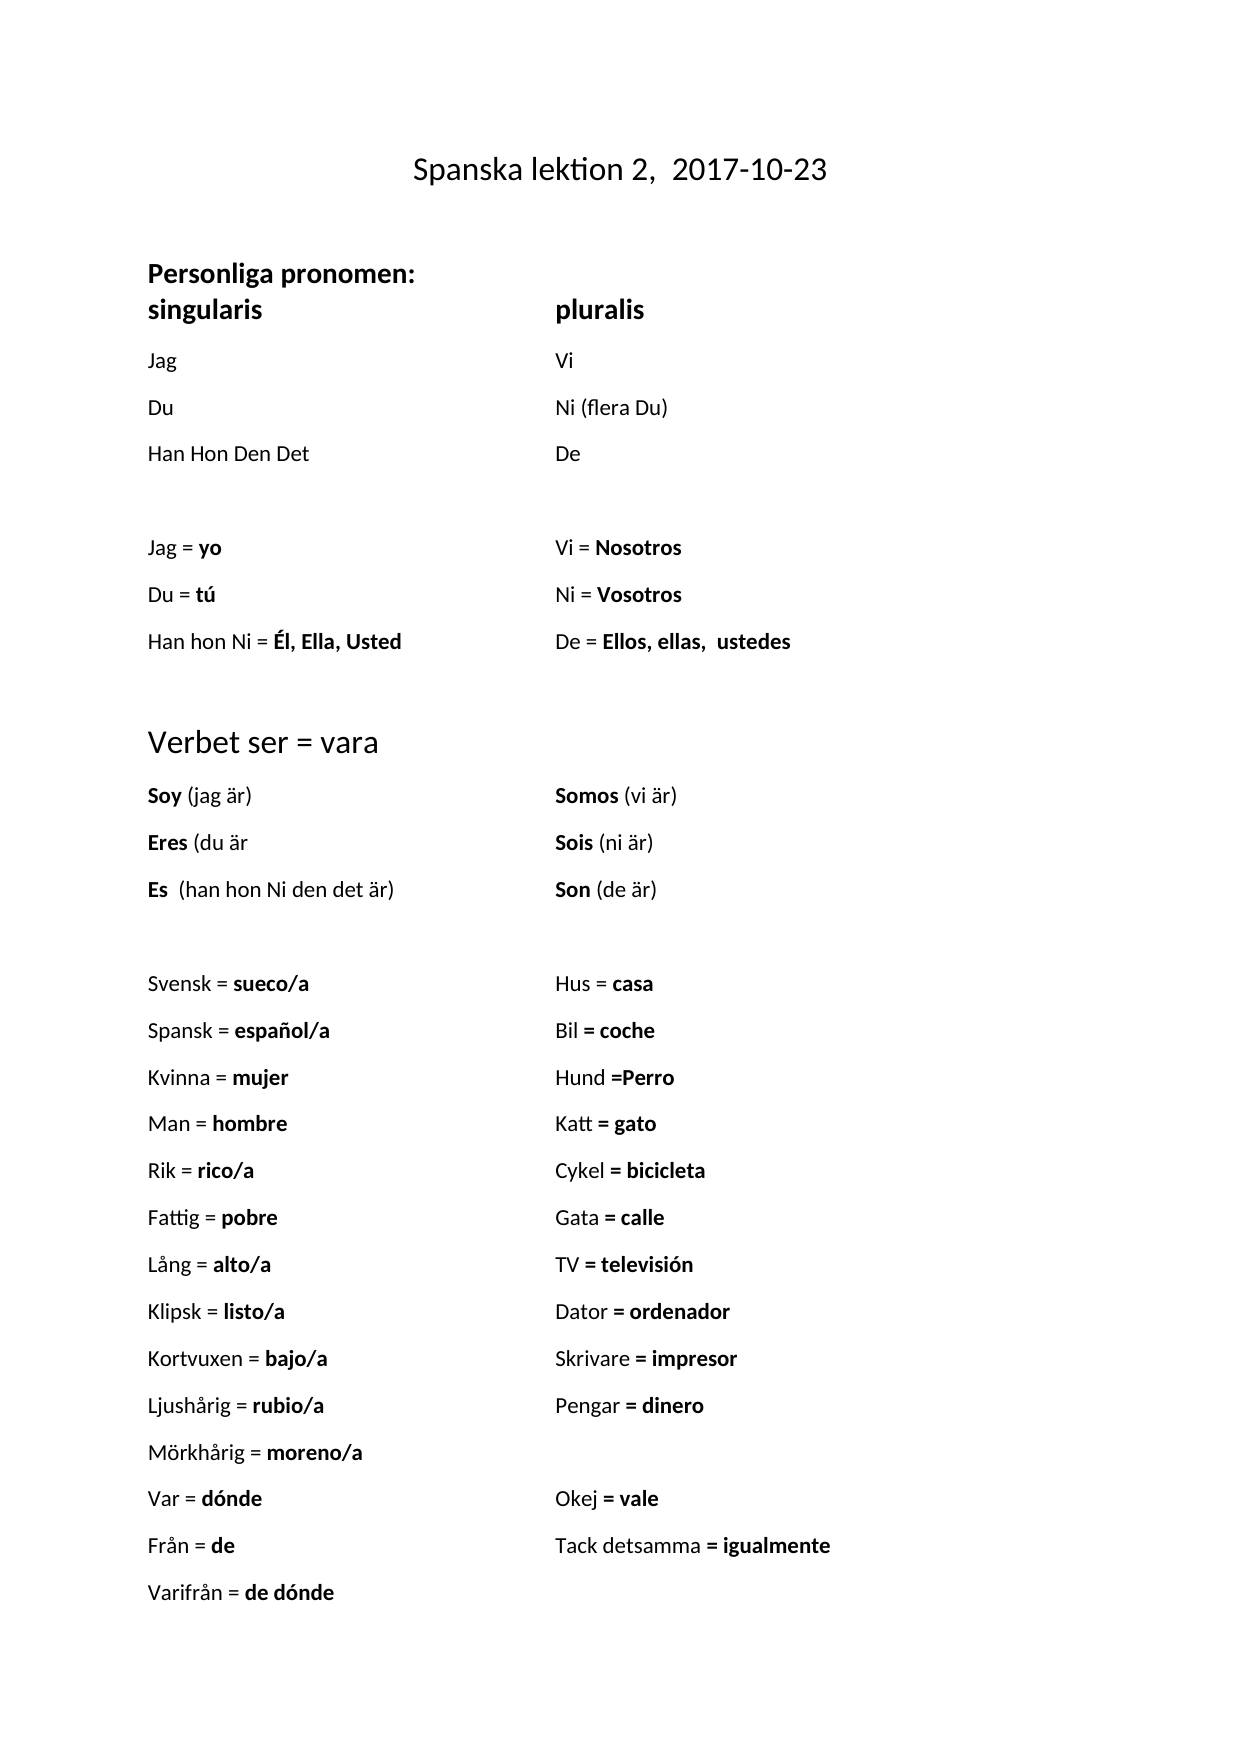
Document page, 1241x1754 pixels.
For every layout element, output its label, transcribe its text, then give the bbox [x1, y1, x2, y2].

text Personliga pronomen: [148, 255, 1093, 291]
text Han Hon Den Det De [148, 439, 1093, 468]
text Es (han hon Ni den det är) Son (de är) [148, 875, 1093, 903]
text Kvinna = mujer Hund =Perro [148, 1063, 1093, 1091]
text Man = hombre Katt = gato [148, 1109, 1093, 1138]
text Ljushårig = rubio/a Pengar = dinero [148, 1391, 1093, 1419]
text Jag = yo Vi = Nosotros [148, 533, 1093, 561]
text Lång = alto/a TV = televisión [148, 1250, 1093, 1278]
text Klipsk = listo/a Dator = ordenador [148, 1297, 1093, 1325]
text Mörkhårig = moreno/a [148, 1438, 1093, 1466]
text Var = dónde Okej = vale [148, 1484, 1093, 1513]
text Soy (jag är) Somos (vi är) [148, 781, 1093, 809]
text Spansk = español/a Bil = coche [148, 1016, 1093, 1044]
text Han hon Ni = Él, Ella, Usted De = Ellos, ellas, ustedes [148, 627, 1093, 655]
text Rik = rico/a Cykel = bicicleta [148, 1156, 1093, 1184]
text Kortvuxen = bajo/a Skrivare = impresor [148, 1344, 1093, 1372]
text Spanska lektion 2, 2017-10-23 [148, 148, 1093, 188]
text Du Ni (flera Du) [148, 393, 1093, 421]
text Varifrån = de dónde [148, 1578, 1093, 1606]
text Från = de Tack detsamma = igualmente [148, 1531, 1093, 1559]
text singularis pluralis [148, 291, 1093, 326]
text Verbet ser = vara [148, 721, 1093, 762]
text Svensk = sueco/a Hus = casa [148, 969, 1093, 997]
text Fattig = pobre Gata = calle [148, 1203, 1093, 1231]
text Eres (du är Sois (ni är) [148, 828, 1093, 856]
text Du = tú Ni = Vosotros [148, 580, 1093, 608]
text Jag Vi [148, 346, 1093, 374]
